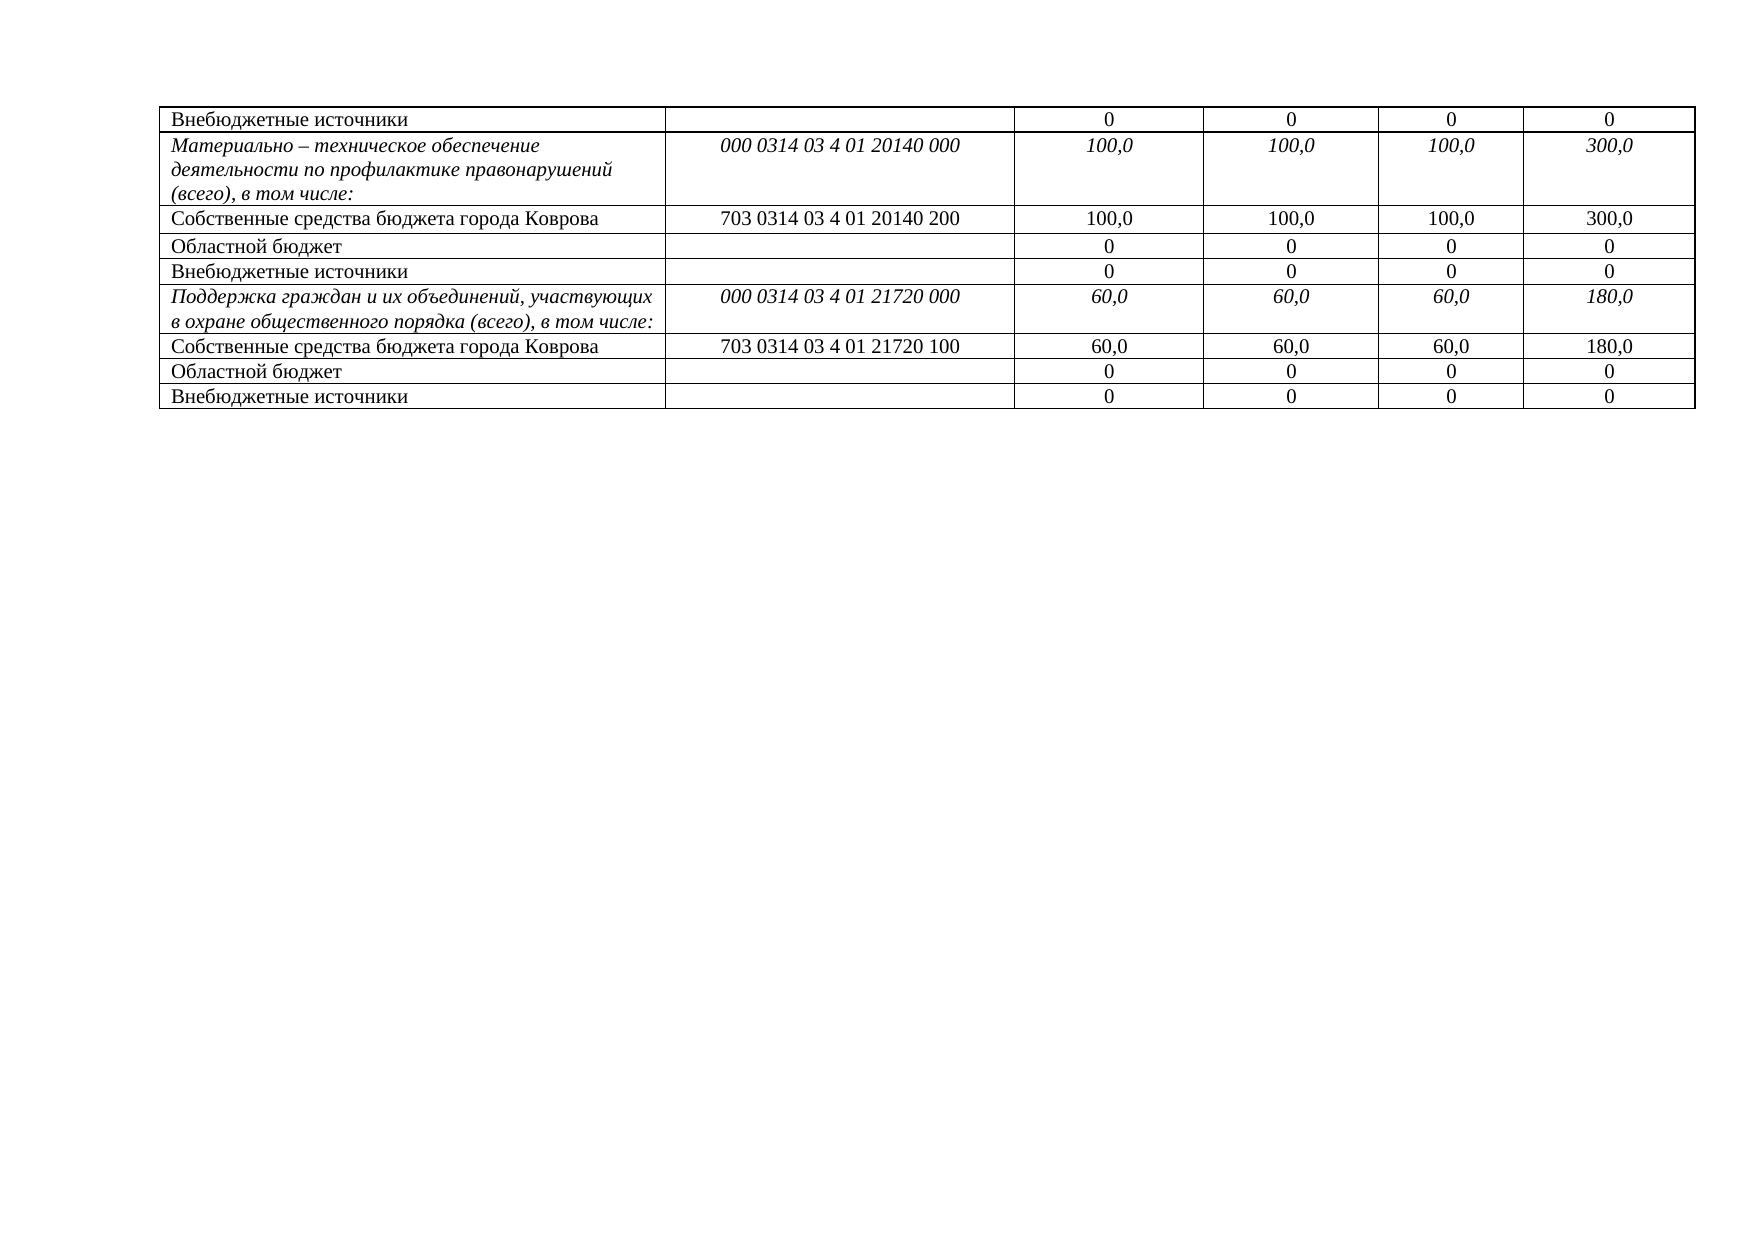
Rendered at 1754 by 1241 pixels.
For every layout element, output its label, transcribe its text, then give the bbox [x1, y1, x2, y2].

table_cell Внебюджетные источники [160, 259, 665, 283]
table_cell 100,0 [1015, 133, 1203, 205]
table_cell [666, 359, 1014, 383]
table_cell 0 [1204, 234, 1378, 258]
table_cell Собственные средства бюджета города Коврова [160, 206, 665, 233]
table_cell [666, 384, 1014, 408]
table_cell 100,0 [1379, 133, 1523, 205]
table_cell 703 0314 03 4 01 21720 100 [666, 334, 1014, 358]
table_cell Поддержка граждан и их объединений, участвующих в охране общественного порядка (всего), в том числе: [160, 285, 665, 333]
table_cell 0 [1204, 384, 1378, 408]
table_cell 0 [1015, 359, 1203, 383]
table_cell 100,0 [1204, 206, 1378, 233]
table_cell 0 [1015, 384, 1203, 408]
table_cell 100,0 [1015, 206, 1203, 233]
table_cell 0 [1379, 234, 1523, 258]
table_cell 0 [1379, 259, 1523, 283]
table_cell 0 [1524, 384, 1694, 408]
table_cell 60,0 [1379, 285, 1523, 333]
table_cell Внебюджетные источники [160, 108, 665, 131]
table_cell 0 [1524, 259, 1694, 283]
table_cell [666, 259, 1014, 283]
table_cell 60,0 [1015, 334, 1203, 358]
table_cell Материально – техническое обеспечение деятельности по профилактике правонарушений (всего), в том числе: [160, 133, 665, 205]
table_cell 0 [1379, 359, 1523, 383]
table_cell 0 [1015, 259, 1203, 283]
table_cell 0 [1015, 234, 1203, 258]
table_cell 0 [1204, 359, 1378, 383]
table_cell 60,0 [1204, 334, 1378, 358]
table_cell 703 0314 03 4 01 20140 200 [666, 206, 1014, 233]
table_cell 300,0 [1524, 206, 1694, 233]
table_cell Областной бюджет [160, 234, 665, 258]
table_cell 0 [1524, 234, 1694, 258]
table_cell 0 [1524, 108, 1694, 131]
table_cell 0 [1015, 108, 1203, 131]
table_cell 0 [1379, 108, 1523, 131]
table_cell 100,0 [1204, 133, 1378, 205]
table_cell 100,0 [1379, 206, 1523, 233]
table_cell 000 0314 03 4 01 21720 000 [666, 285, 1014, 333]
table_cell 180,0 [1524, 334, 1694, 358]
table_cell 180,0 [1524, 285, 1694, 333]
table_cell Внебюджетные источники [160, 384, 665, 408]
table_cell 0 [1379, 384, 1523, 408]
table_cell 0 [1524, 359, 1694, 383]
table_cell 60,0 [1204, 285, 1378, 333]
table_cell 000 0314 03 4 01 20140 000 [666, 133, 1014, 205]
table_cell 0 [1204, 108, 1378, 131]
table_cell 60,0 [1015, 285, 1203, 333]
table_cell 300,0 [1524, 133, 1694, 205]
table_cell Собственные средства бюджета города Коврова [160, 334, 665, 358]
table_cell 0 [1204, 259, 1378, 283]
table_cell Областной бюджет [160, 359, 665, 383]
table_cell [666, 108, 1014, 131]
table_cell 60,0 [1379, 334, 1523, 358]
table_cell [666, 234, 1014, 258]
